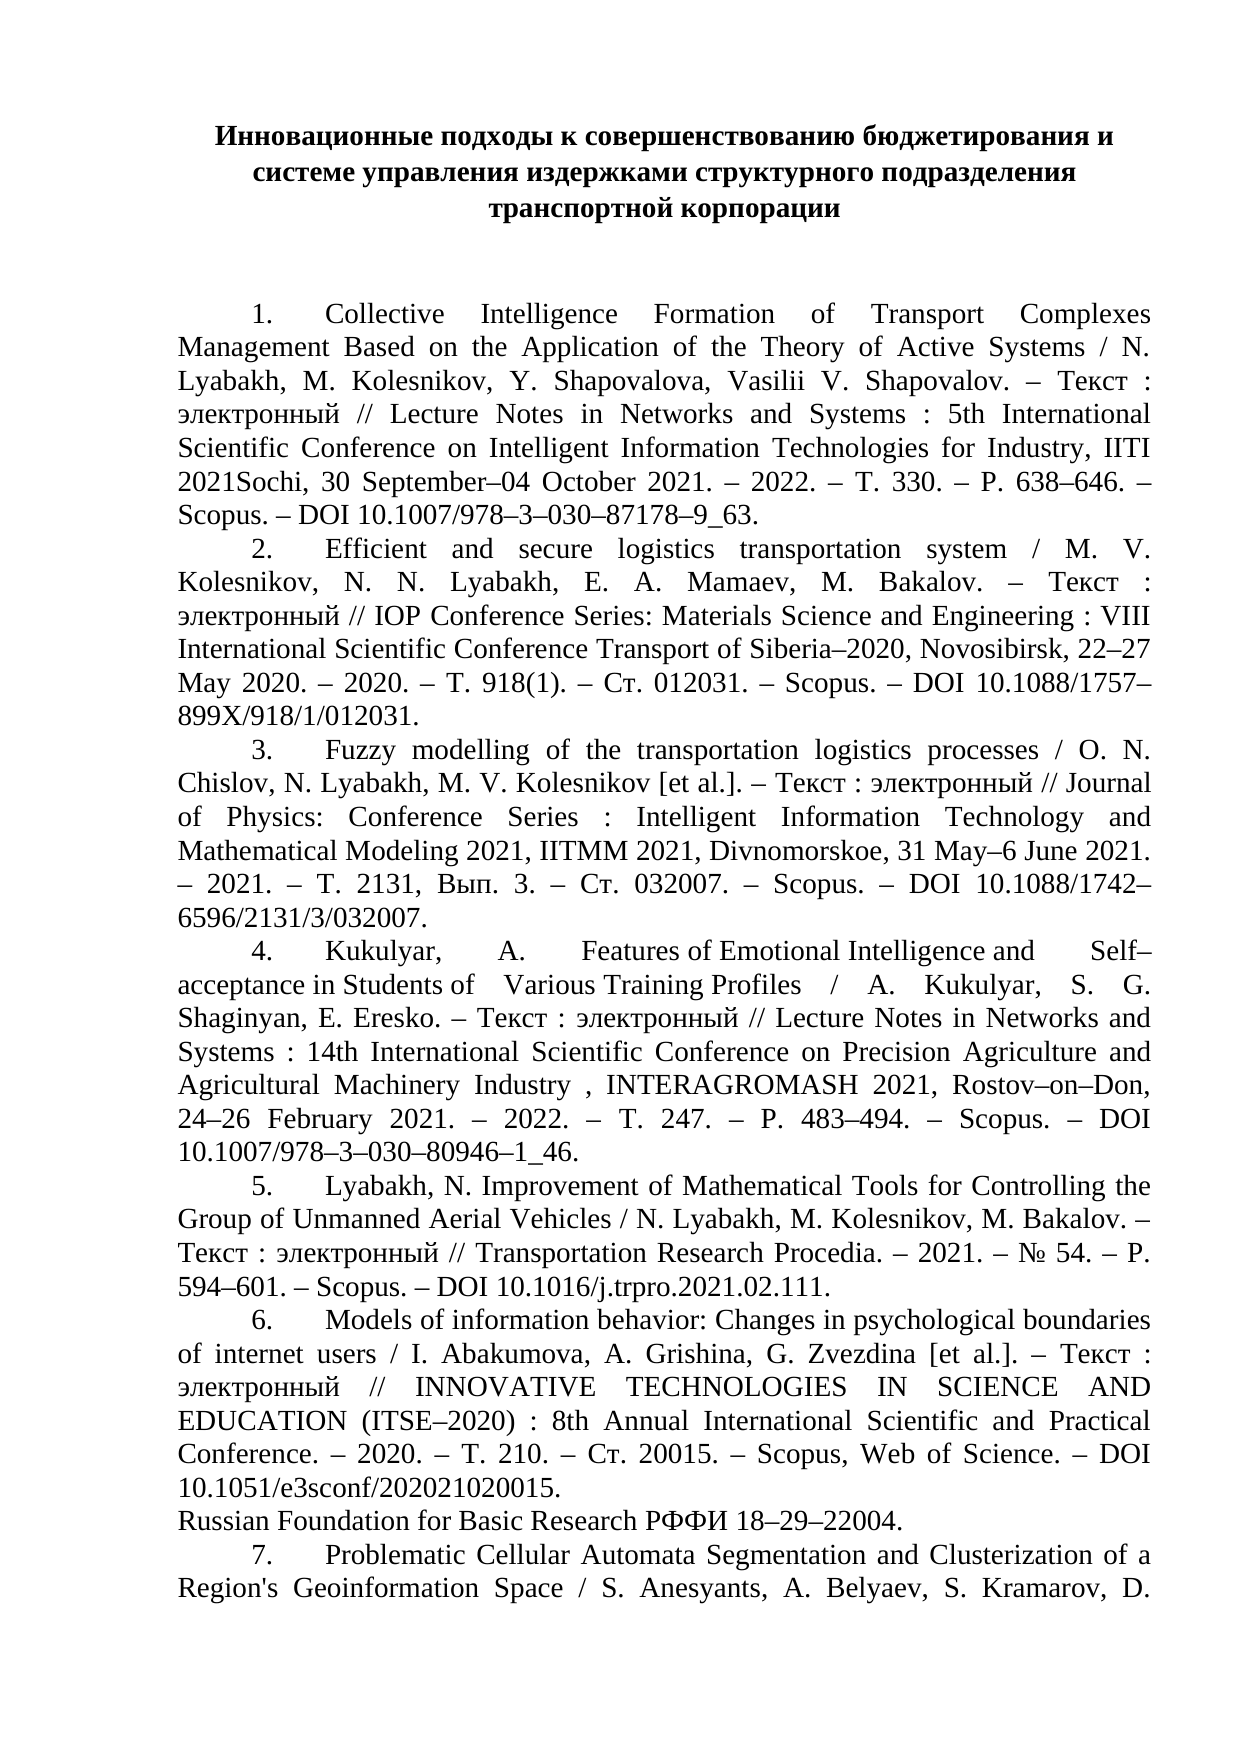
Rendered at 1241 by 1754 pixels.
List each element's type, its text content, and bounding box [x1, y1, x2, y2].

list Lyabakh, N. Improvement of Mathematical Tools for Controlling the Group of Unmanned Aerial Vehicles / N. Lyabakh, M. Kolesnikov, M. Bakalov. – Текст : электронный // Transportation Research Procedia. – 2021. – № 54. – P. 594–601. – Scopus. – DOI 10.1016/j.trpro.2021.02.111. [177, 1168, 1152, 1302]
list Kukulyar, A. Features of Emotional Intelligence and Self–acceptance in Students of Various Training Profiles / A. Kukulyar, S. G. Shaginyan, E. Eresko. – Текст : электронный // Lecture Notes in Networks and Systems : 14th International Scientific Conference on Precision Agriculture and Agricultural Machinery Industry , INTERAGROMASH 2021, Rostov–on–Don, 24–26 February 2021. – 2022. – Т. 247. – P. 483–494. – Scopus. – DOI 10.1007/978–3–030–80946–1_46. [177, 933, 1152, 1168]
list Collective Intelligence Formation of Transport Complexes Management Based on the Application of the Theory of Active Systems / N. Lyabakh, M. Kolesnikov, Y. Shapovalova, Vasilii V. Shapovalov. – Текст : электронный // Lecture Notes in Networks and Systems : 5th International Scientific Conference on Intelligent Information Technologies for Industry, IITI 2021Sochi, 30 September–04 October 2021. – 2022. – Т. 330. – P. 638–646. – Scopus. – DOI 10.1007/978–3–030–87178–9_63. [177, 296, 1152, 531]
text Инновационные подходы к совершенствованию бюджетирования и системе управления издержками структурного подразделения транспортной корпорации [177, 118, 1152, 224]
list Efficient and secure logistics transportation system / M. V. Kolesnikov, N. N. Lyabakh, E. A. Mamaev, M. Bakalov. – Текст : электронный // IOP Conference Series: Materials Science and Engineering : VIII International Scientific Conference Transport of Siberia–2020, Novosibirsk, 22–27 May 2020. – 2020. – Т. 918(1). – Ст. 012031. – Scopus. – DOI 10.1088/1757–899X/918/1/012031. [177, 531, 1152, 732]
list Models of information behavior: Changes in psychological boundaries of internet users / I. Abakumova, A. Grishina, G. Zvezdina [et al.]. – Текст : электронный // INNOVATIVE TECHNOLOGIES IN SCIENCE AND EDUCATION (ITSE–2020) : 8th Annual International Scientific and Practical Conference. – 2020. – Т. 210. – Ст. 20015. – Scopus, Web of Science. – DOI 10.1051/e3sconf/202021020015. Russian Foundation for Basic Research РФФИ 18–29–22004. [177, 1302, 1152, 1537]
list Fuzzy modelling of the transportation logistics processes / O. N. Chislov, N. Lyabakh, M. V. Kolesnikov [et al.]. – Текст : электронный // Journal of Physics: Conference Series : Intelligent Information Technology and Mathematical Modeling 2021, IITMM 2021, Divnomorskoe, 31 May–6 June 2021. – 2021. – Т. 2131, Вып. 3. – Ст. 032007. – Scopus. – DOI 10.1088/1742–6596/2131/3/032007. [177, 732, 1152, 933]
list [177, 1537, 1152, 1604]
